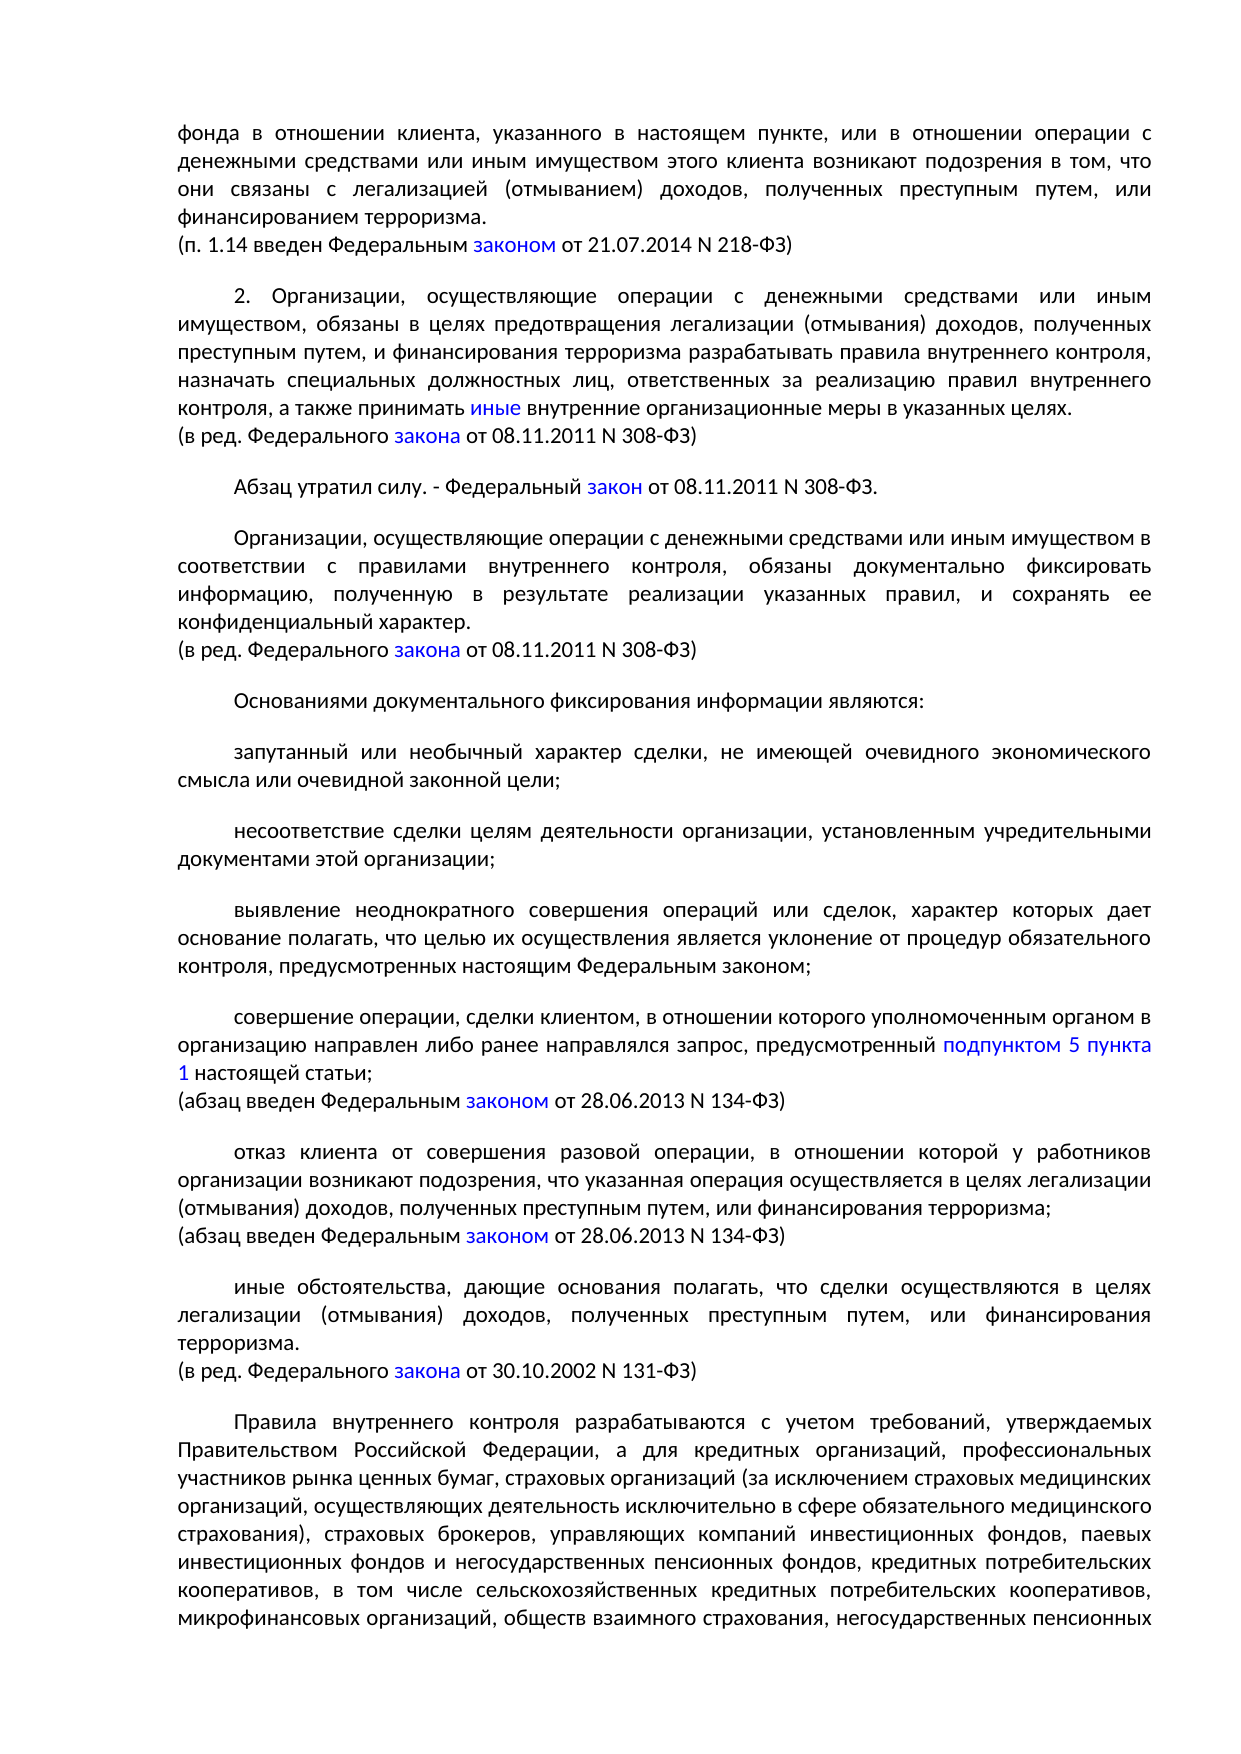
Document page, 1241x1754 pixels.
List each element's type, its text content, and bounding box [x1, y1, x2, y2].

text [177, 118, 1152, 230]
text (абзац введен Федеральным законом от 28.06.2013 N 134-ФЗ) [177, 1086, 1152, 1114]
text иные обстоятельства, дающие основания полагать, что сделки осуществляются в целях легализации (отмывания) доходов, полученных преступным путем, или финансирования терроризма. [177, 1272, 1152, 1356]
text запутанный или необычный характер сделки, не имеющей очевидного экономического смысла или очевидной законной цели; [177, 737, 1152, 793]
text Организации, осуществляющие операции с денежными средствами или иным имуществом в соответствии с правилами внутреннего контроля, обязаны документально фиксировать информацию, полученную в результате реализации указанных правил, и сохранять ее конфиденциальный характер. [177, 523, 1152, 635]
text выявление неоднократного совершения операций или сделок, характер которых дает основание полагать, что целью их осуществления является уклонение от процедур обязательного контроля, предусмотренных настоящим Федеральным законом; [177, 895, 1152, 979]
text (абзац введен Федеральным законом от 28.06.2013 N 134-ФЗ) [177, 1221, 1152, 1249]
text (в ред. Федерального закона от 08.11.2011 N 308-ФЗ) [177, 421, 1152, 449]
text (в ред. Федерального закона от 30.10.2002 N 131-ФЗ) [177, 1356, 1152, 1384]
text (в ред. Федерального закона от 08.11.2011 N 308-ФЗ) [177, 635, 1152, 663]
text несоответствие сделки целям деятельности организации, установленным учредительными документами этой организации; [177, 816, 1152, 872]
text Основаниями документального фиксирования информации являются: [177, 686, 1152, 714]
text (п. 1.14 введен Федеральным законом от 21.07.2014 N 218-ФЗ) [177, 230, 1152, 258]
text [177, 1407, 1152, 1631]
text совершение операции, сделки клиентом, в отношении которого уполномоченным органом в организацию направлен либо ранее направлялся запрос, предусмотренный подпунктом 5 пункта 1 настоящей статьи; [177, 1002, 1152, 1086]
text 2. Организации, осуществляющие операции с денежными средствами или иным имуществом, обязаны в целях предотвращения легализации (отмывания) доходов, полученных преступным путем, и финансирования терроризма разрабатывать правила внутреннего контроля, назначать специальных должностных лиц, ответственных за реализацию правил внутреннего контроля, а также принимать иные внутренние организационные меры в указанных целях. [177, 281, 1152, 421]
text отказ клиента от совершения разовой операции, в отношении которой у работников организации возникают подозрения, что указанная операция осуществляется в целях легализации (отмывания) доходов, полученных преступным путем, или финансирования терроризма; [177, 1137, 1152, 1221]
text Абзац утратил силу. - Федеральный закон от 08.11.2011 N 308-ФЗ. [177, 472, 1152, 500]
